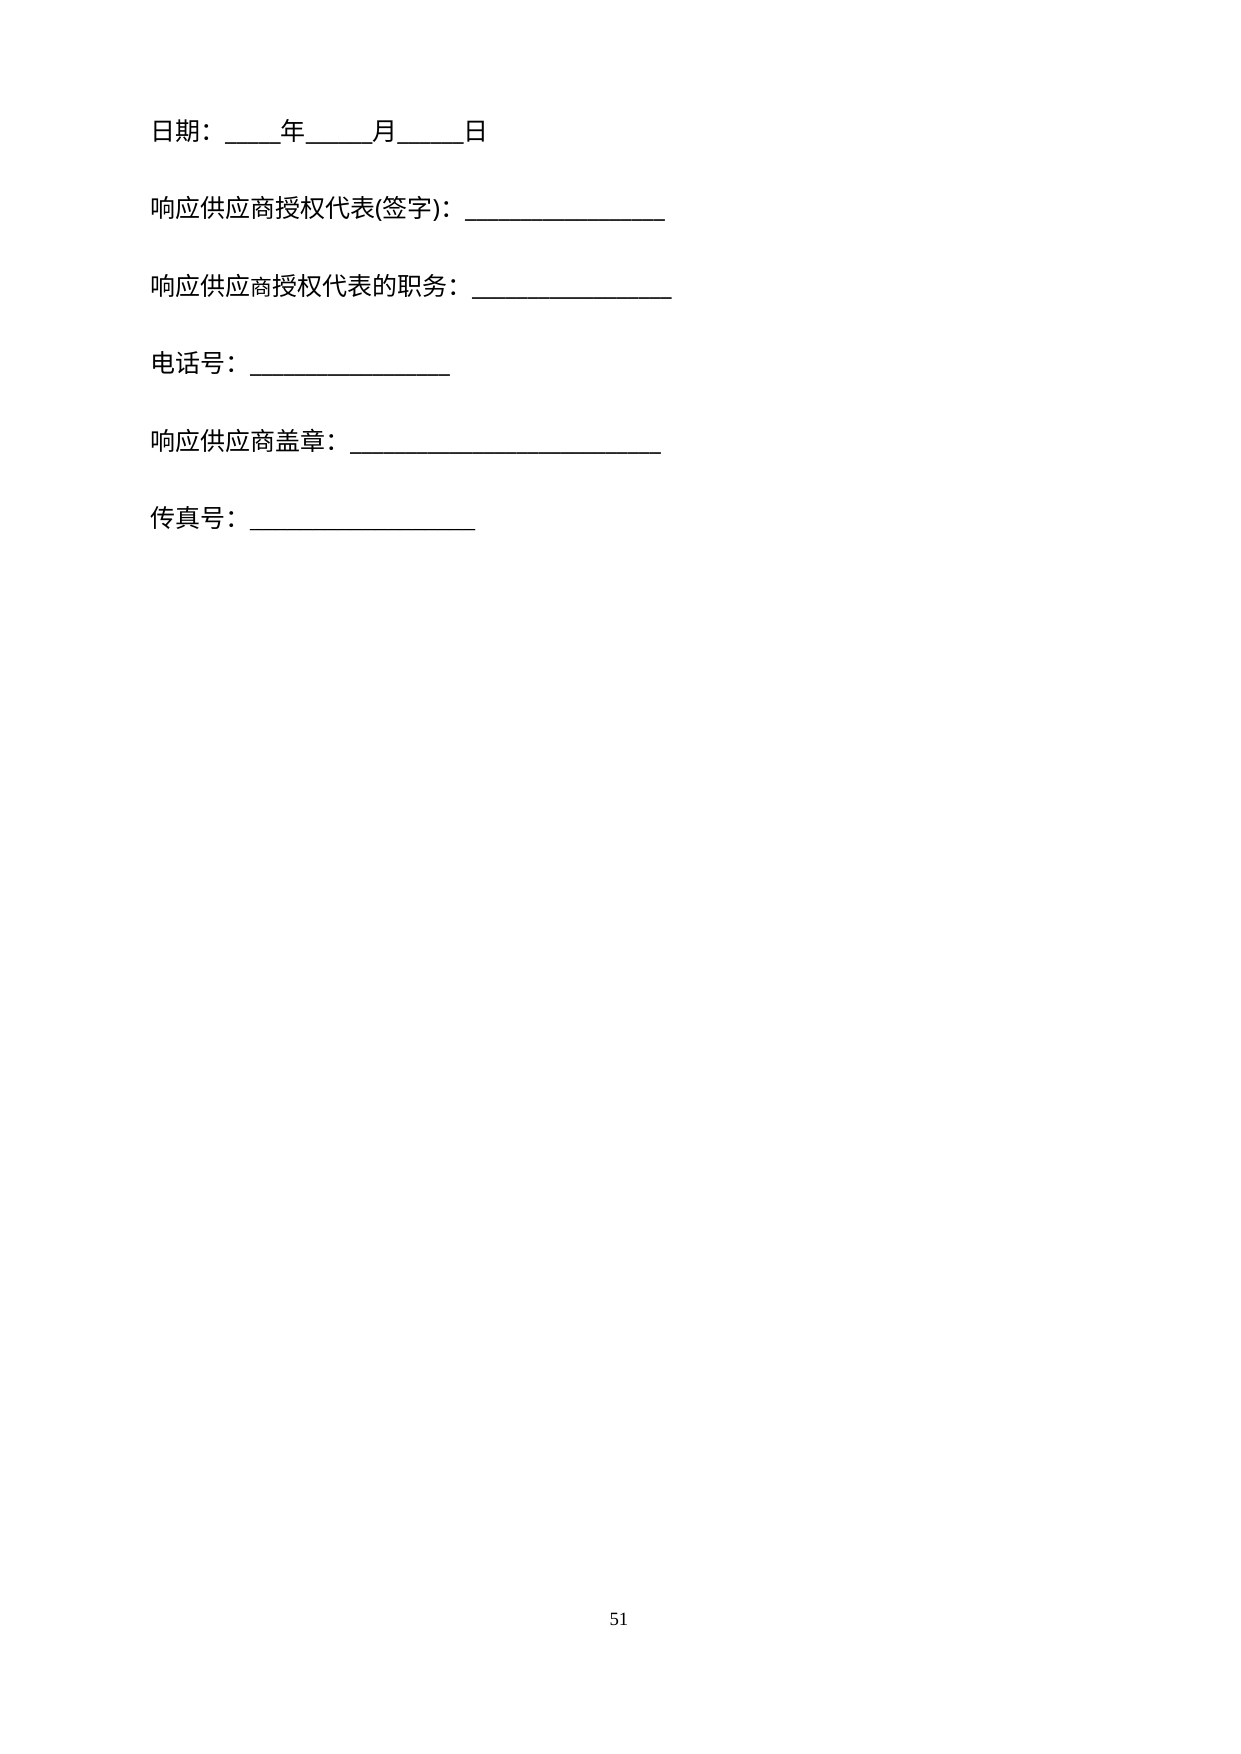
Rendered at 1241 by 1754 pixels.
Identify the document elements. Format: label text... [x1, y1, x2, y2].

text 响应供应商盖章：____________________________ [150, 407, 1087, 472]
text 电话号：__________________ [150, 329, 1087, 394]
text 响应供应商授权代表的职务：__________________ [150, 252, 1087, 317]
text 传真号：__________________ [150, 484, 1087, 549]
text 响应供应商授权代表(签字)：__________________ [150, 174, 1087, 239]
text 日期：_____年______月______日 [150, 97, 1087, 162]
